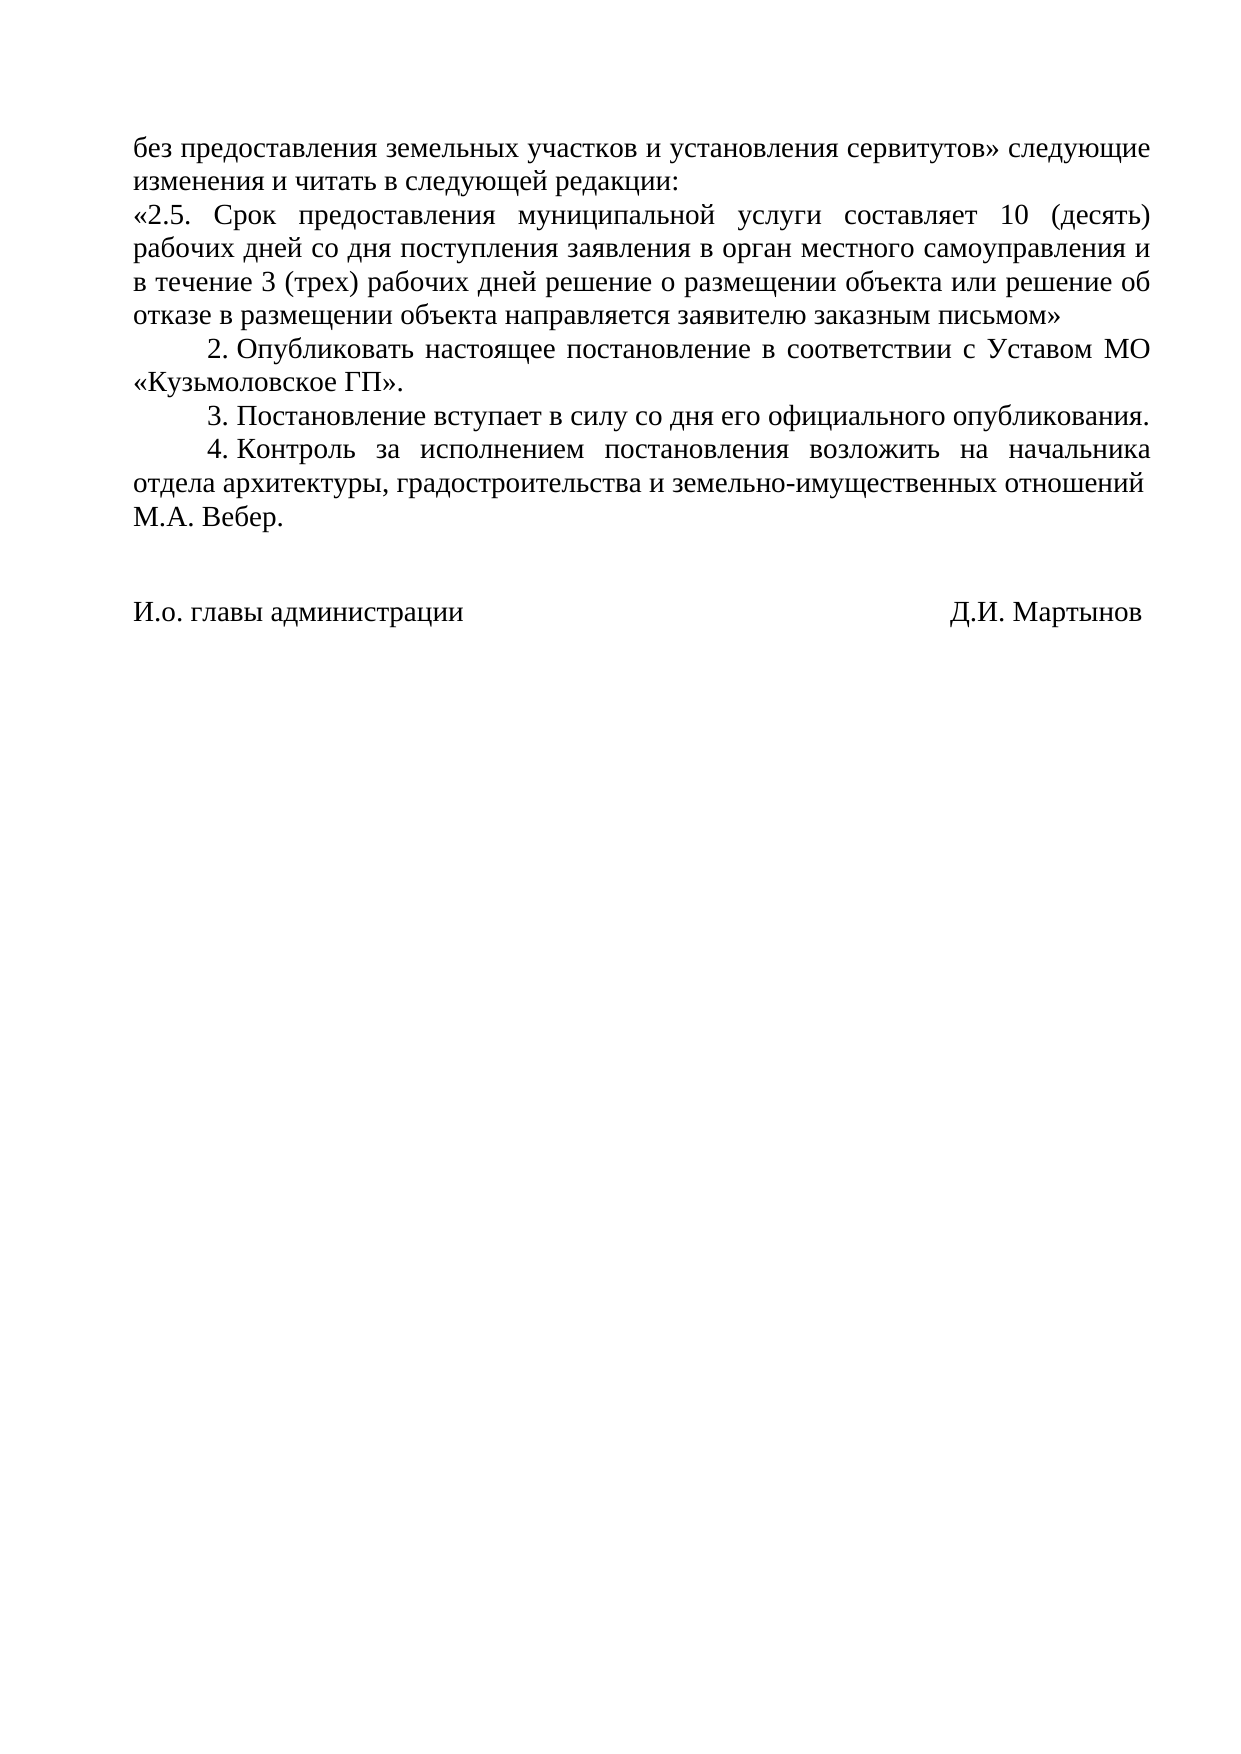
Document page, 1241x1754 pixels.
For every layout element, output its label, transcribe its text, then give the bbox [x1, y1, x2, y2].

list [133, 130, 1152, 197]
list Опубликовать настоящее постановление в соответствии с Уставом МО «Кузьмоловское ГП». [133, 331, 1152, 398]
text И.о. главы администрации Д.И. Мартынов [133, 594, 1152, 627]
text М.А. Вебер. [133, 499, 1152, 532]
list Постановление вступает в силу со дня его официального опубликования. [133, 398, 1152, 432]
list Контроль за исполнением постановления возложить на начальника отдела архитектуры, градостроительства и земельно-имущественных отношений [133, 432, 1152, 499]
text «2.5. Срок предоставления муниципальной услуги составляет 10 (десять) рабочих дней со дня поступления заявления в орган местного самоуправления и в течение 3 (трех) рабочих дней решение о размещении объекта или решение об отказе в размещении объекта направляется заявителю заказным письмом» [133, 197, 1152, 331]
